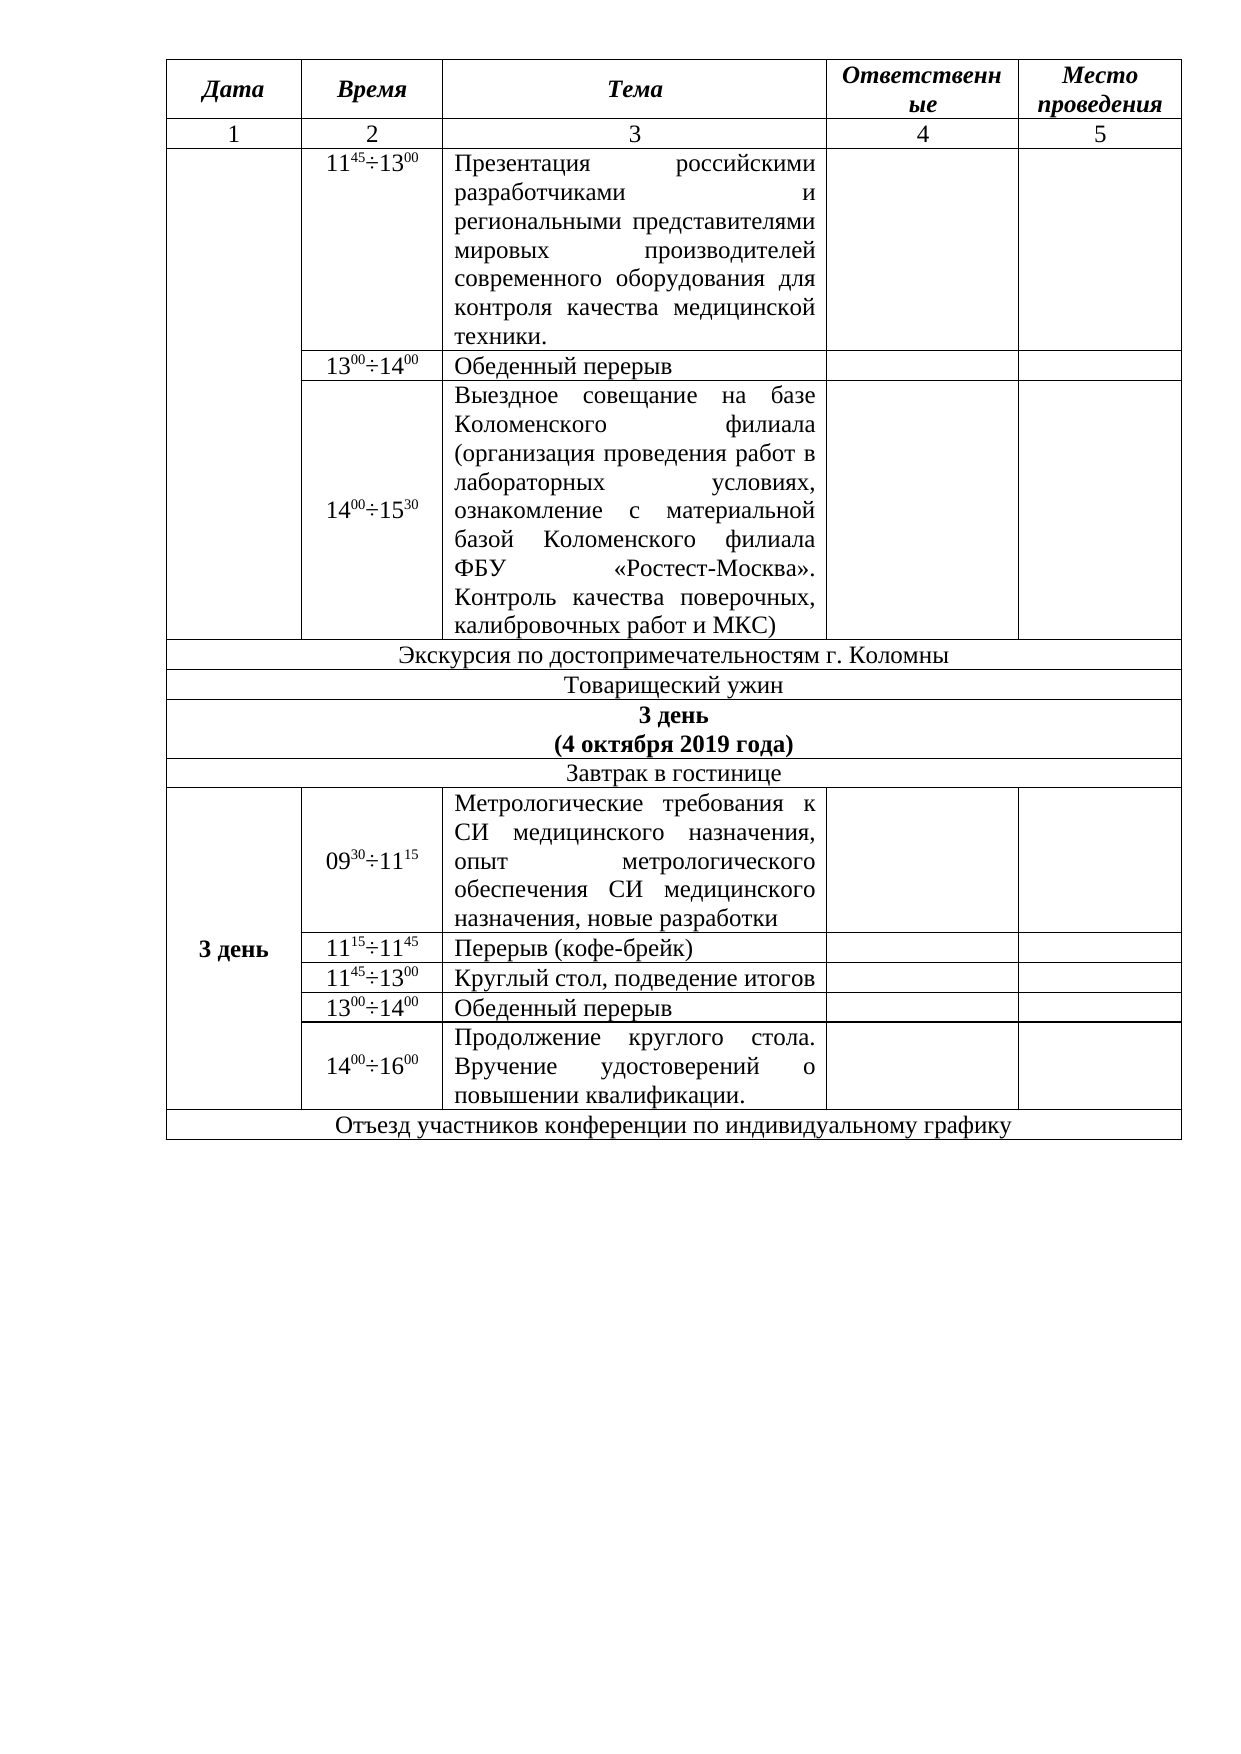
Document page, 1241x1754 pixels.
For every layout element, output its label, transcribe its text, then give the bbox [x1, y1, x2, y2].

table_cell [1019, 993, 1181, 1021]
table_cell [1019, 351, 1181, 379]
table_cell 4 [827, 119, 1018, 147]
table_cell 3 день [167, 788, 301, 1109]
table_cell [827, 1023, 1018, 1109]
table_header Дата [167, 60, 301, 118]
table_cell 1115÷1145 [302, 933, 442, 962]
table_cell Метрологические требования к СИ медицинского назначения, опыт метрологического обеспечения СИ медицинского назначения, новые разработки [443, 788, 826, 932]
table_cell [1019, 788, 1181, 932]
table_cell Обеденный перерыв [443, 993, 826, 1021]
table_cell Презентация российскими разработчиками и региональными представителями мировых производителей современного оборудования для контроля качества медицинской техники. [443, 149, 826, 350]
table_cell [1019, 381, 1181, 639]
table_cell [827, 963, 1018, 992]
table_cell [1019, 963, 1181, 992]
table_header Тема [443, 60, 826, 118]
table_cell 1 [167, 119, 301, 147]
table_cell 1300÷1400 [302, 993, 442, 1021]
table_cell 1400÷1530 [302, 381, 442, 639]
table_cell 3 [443, 119, 826, 147]
table_cell [827, 351, 1018, 379]
table_cell 5 [1019, 119, 1181, 147]
table_cell Круглый стол, подведение итогов [443, 963, 826, 992]
table_cell Экскурсия по достопримечательностям г. Коломны [167, 640, 1181, 669]
table_cell [827, 993, 1018, 1021]
table_cell 0930÷1115 [302, 788, 442, 932]
table_cell Выездное совещание на базе Коломенского филиала (организация проведения работ в лабораторных условиях, ознакомление с материальной базой Коломенского филиала ФБУ «Ростест-Москва». Контроль качества поверочных, калибровочных работ и МКС) [443, 381, 826, 639]
table_cell 1400÷1600 [302, 1023, 442, 1109]
table_cell [827, 788, 1018, 932]
table_cell 3 день (4 октября 2019 года) [167, 700, 1181, 757]
table_cell [827, 149, 1018, 350]
table_header Ответственные [827, 60, 1018, 118]
table_cell 1300÷1400 [302, 351, 442, 379]
table_cell 1145÷1300 [302, 149, 442, 350]
table_cell Обеденный перерыв [443, 351, 826, 379]
table_cell [1019, 933, 1181, 962]
table_cell 2 [302, 119, 442, 147]
table_cell Перерыв (кофе-брейк) [443, 933, 826, 962]
table_cell Продолжение круглого стола. Вручение удостоверений о повышении квалификации. [443, 1023, 826, 1109]
table_cell [827, 933, 1018, 962]
table_cell Завтрак в гостинице [167, 759, 1181, 787]
table_cell [1019, 149, 1181, 350]
table_cell [827, 381, 1018, 639]
table_cell Товарищеский ужин [167, 670, 1181, 699]
table_cell Отъезд участников конференции по индивидуальному графику [167, 1110, 1181, 1138]
table_cell 1145÷1300 [302, 963, 442, 992]
table_header Место проведения [1019, 60, 1181, 118]
table_header Время [302, 60, 442, 118]
table_cell [1019, 1023, 1181, 1109]
